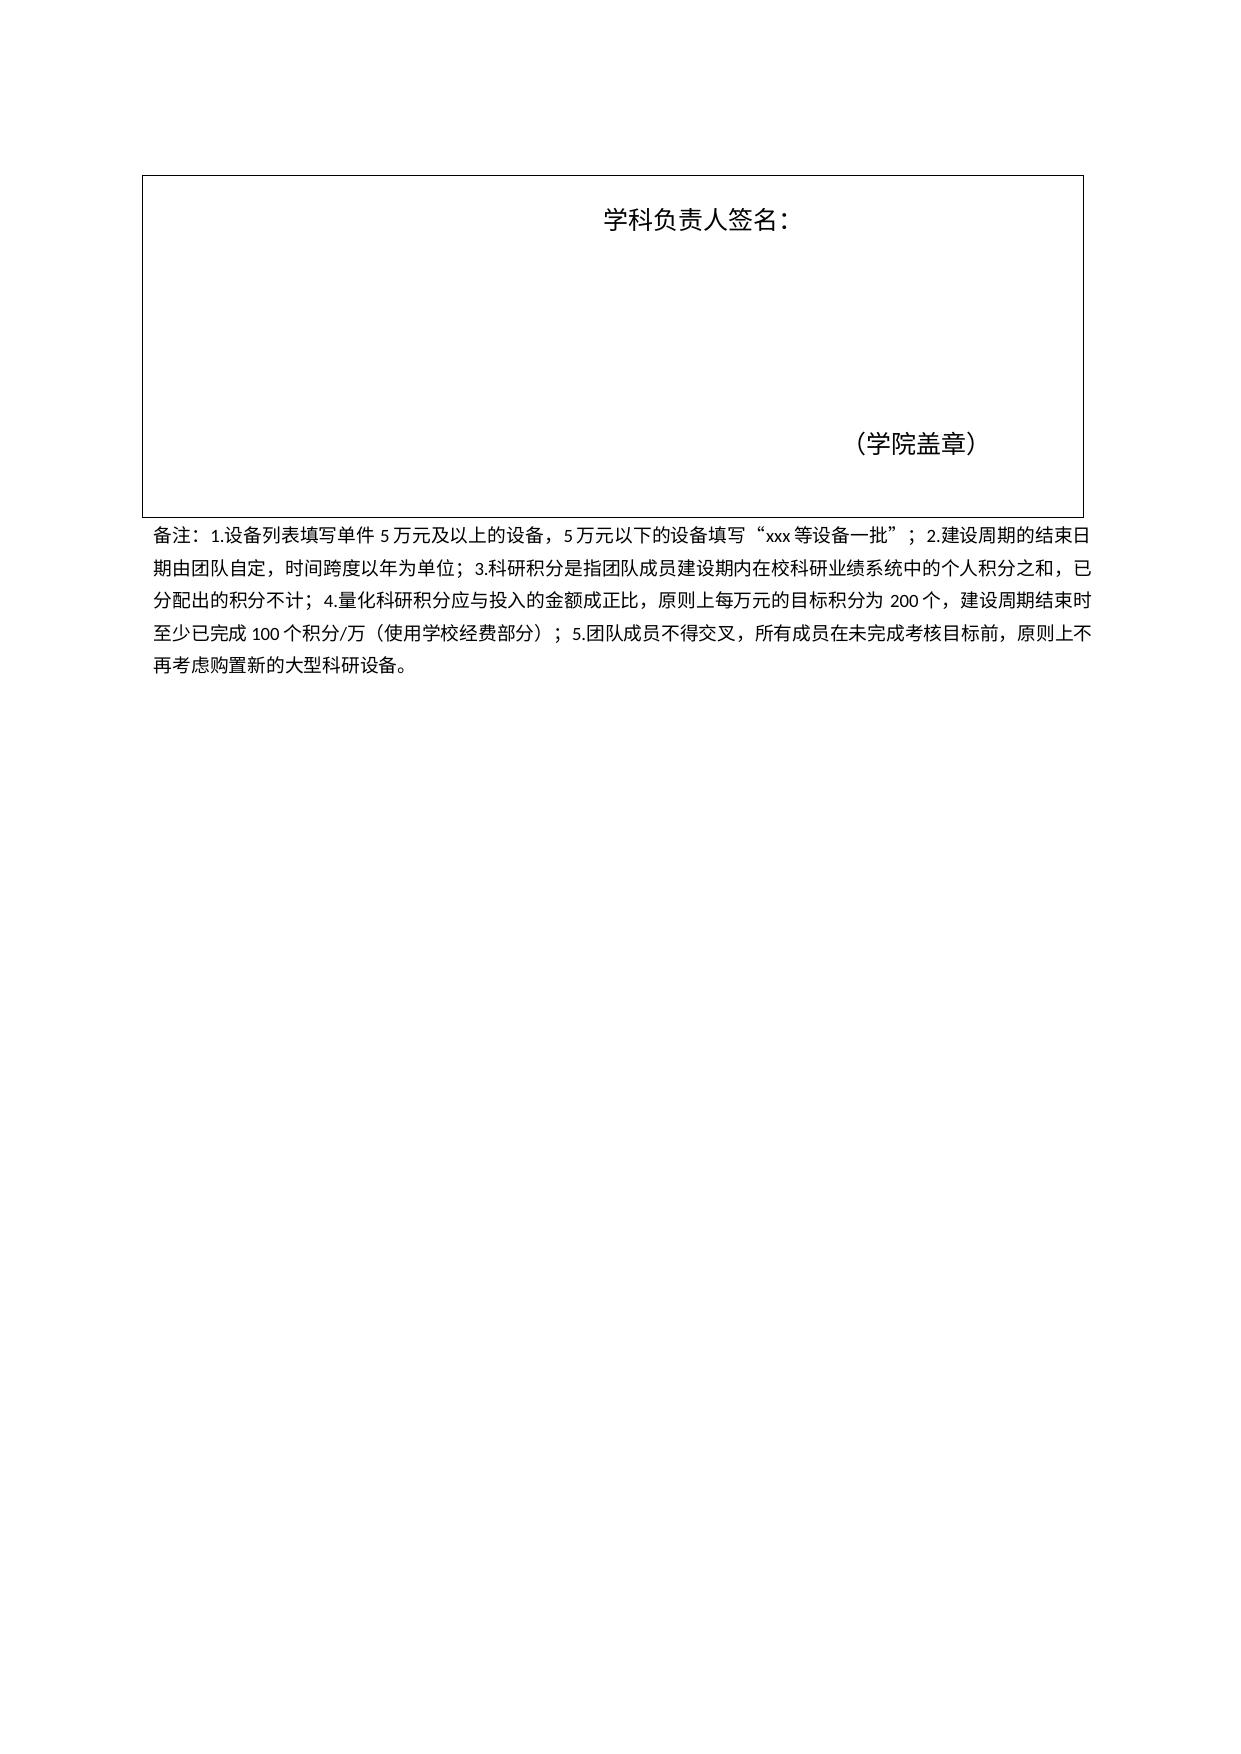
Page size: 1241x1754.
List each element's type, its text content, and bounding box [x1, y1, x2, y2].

text 备注：1.设备列表填写单件5万元及以上的设备，5万元以下的设备填写“xxx等设备一批”；2.建设周期的结束日期由团队自定，时间跨度以年为单位；3.科研积分是指团队成员建设期内在校科研业绩系统中的个人积分之和，已分配出的积分不计；4.量化科研积分应与投入的金额成正比，原则上每万元的目标积分为200个，建设周期结束时至少已完成100个积分/万（使用学校经费部分）；5.团队成员不得交叉，所有成员在未完成考核目标前，原则上不再考虑购置新的大型科研设备。 [153, 518, 1092, 681]
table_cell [143, 176, 1083, 517]
